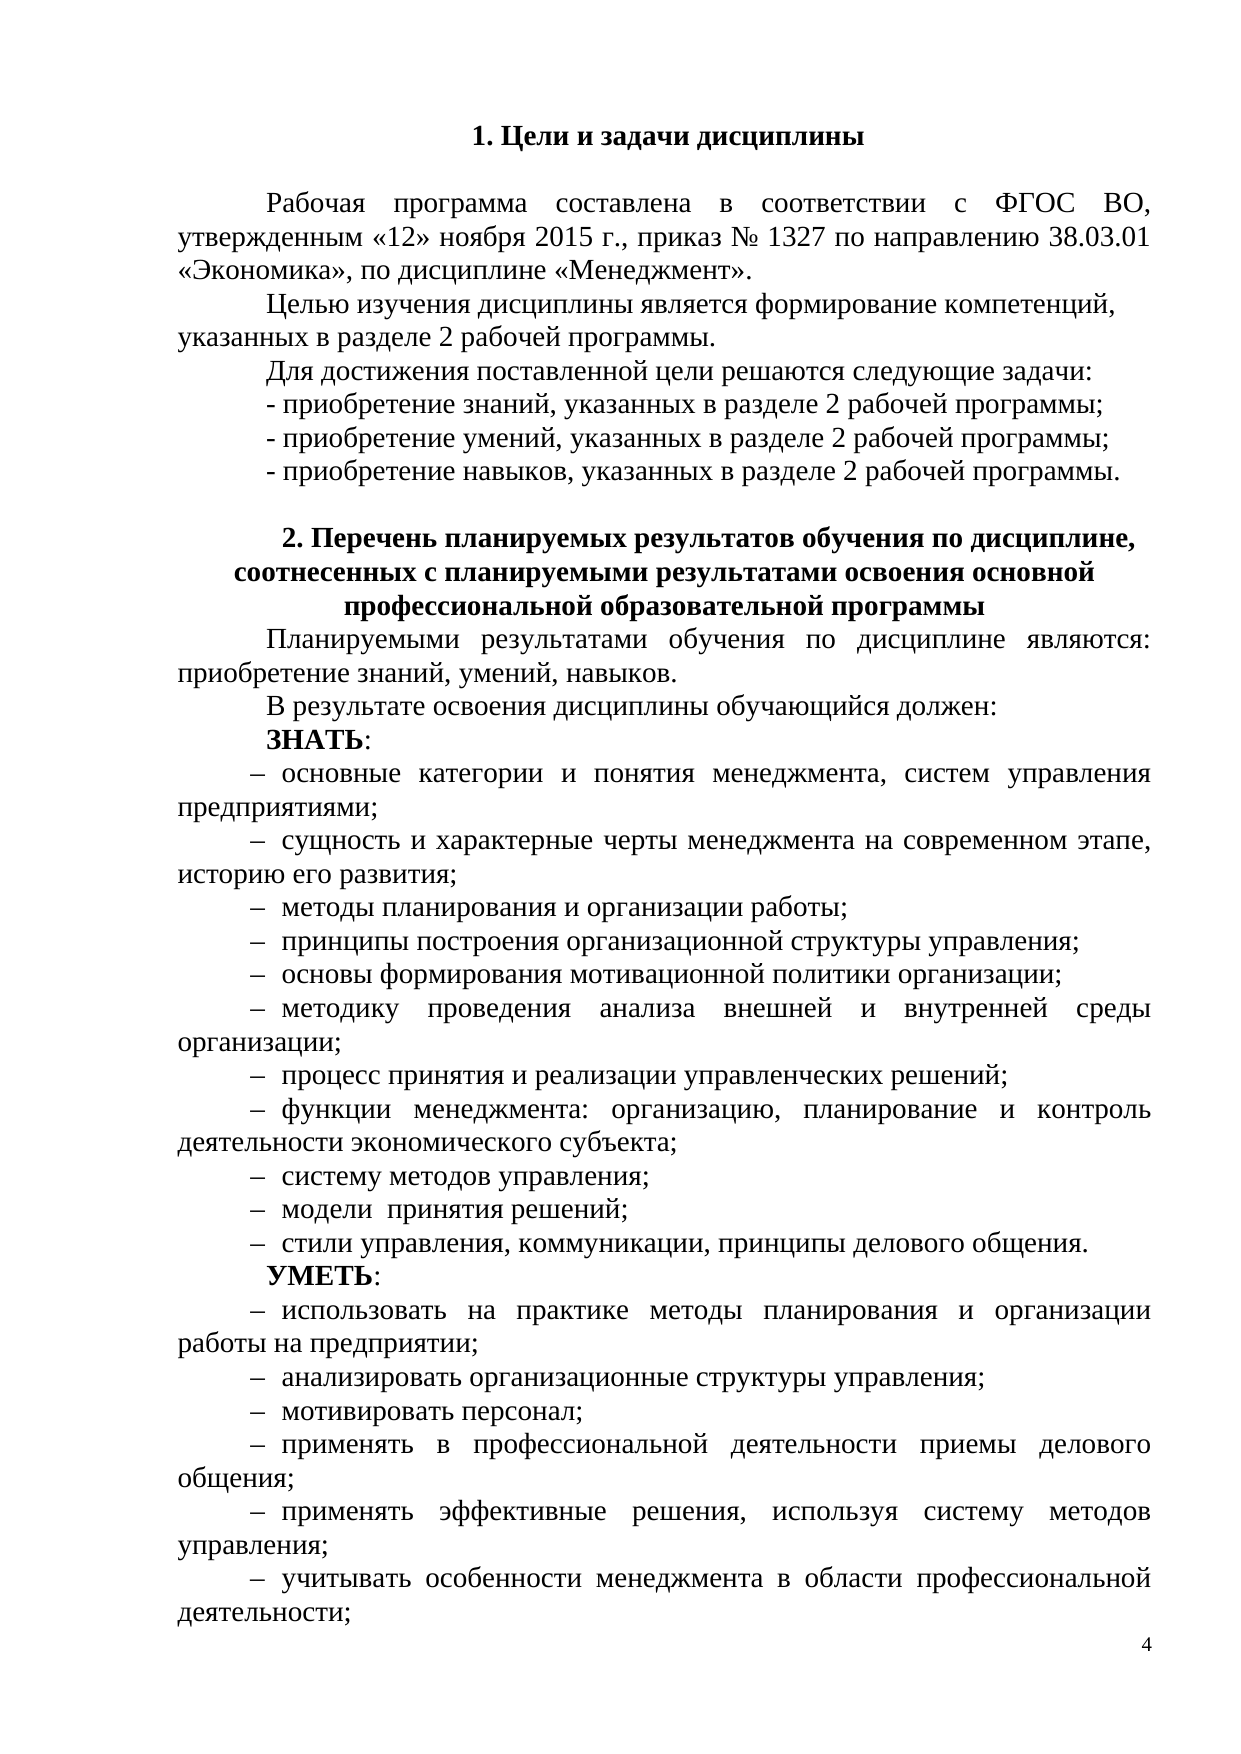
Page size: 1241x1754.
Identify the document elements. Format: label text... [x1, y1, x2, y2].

list методику проведения анализа внешней и внутренней среды организации; [177, 990, 1152, 1057]
list принципы построения организационной структуры управления; [177, 923, 1152, 957]
list основные категории и понятия менеджмента, систем управления предприятиями; [177, 755, 1152, 822]
text В результате освоения дисциплины обучающийся должен: [177, 688, 1152, 722]
text 2. Перечень планируемых результатов обучения по дисциплине, соотнесенных с планируемыми результатами освоения основной профессиональной образовательной программы [177, 521, 1152, 621]
text Планируемыми результатами обучения по дисциплине являются: приобретение знаний, умений, навыков. [177, 621, 1152, 688]
text ЗНАТЬ: [177, 722, 1152, 755]
text Целью изучения дисциплины является формирование компетенций, указанных в разделе 2 рабочей программы. [177, 286, 1152, 353]
text - приобретение навыков, указанных в разделе 2 рабочей программы. [177, 453, 1152, 487]
text - приобретение умений, указанных в разделе 2 рабочей программы; [177, 420, 1152, 453]
text УМЕТЬ: [177, 1258, 1152, 1292]
list учитывать особенности менеджмента в области профессиональной деятельности; [177, 1560, 1152, 1627]
list применять в профессиональной деятельности приемы делового общения; [177, 1426, 1152, 1493]
list систему методов управления; [177, 1158, 1152, 1191]
text Для достижения поставленной цели решаются следующие задачи: [177, 353, 1152, 386]
list функции менеджмента: организацию, планирование и контроль деятельности экономического субъекта; [177, 1091, 1152, 1158]
list мотивировать персонал; [177, 1393, 1152, 1426]
list применять эффективные решения, используя систему методов управления; [177, 1493, 1152, 1560]
text 1. Цели и задачи дисциплины [177, 118, 1152, 152]
list сущность и характерные черты менеджмента на современном этапе, историю его развития; [177, 822, 1152, 889]
list анализировать организационные структуры управления; [177, 1359, 1152, 1393]
list процесс принятия и реализации управленческих решений; [177, 1057, 1152, 1091]
list модели принятия решений; [177, 1191, 1152, 1225]
list методы планирования и организации работы; [177, 889, 1152, 923]
list использовать на практике методы планирования и организации работы на предприятии; [177, 1292, 1152, 1359]
list основы формирования мотивационной политики организации; [177, 957, 1152, 990]
text Рабочая программа составлена в соответствии с ФГОС ВО, утвержденным «12» ноября 2015 г., приказ № 1327 по направлению 38.03.01 «Экономика», по дисциплине «Менеджмент». [177, 185, 1152, 286]
list стили управления, коммуникации, принципы делового общения. [177, 1225, 1152, 1258]
text - приобретение знаний, указанных в разделе 2 рабочей программы; [177, 386, 1152, 420]
